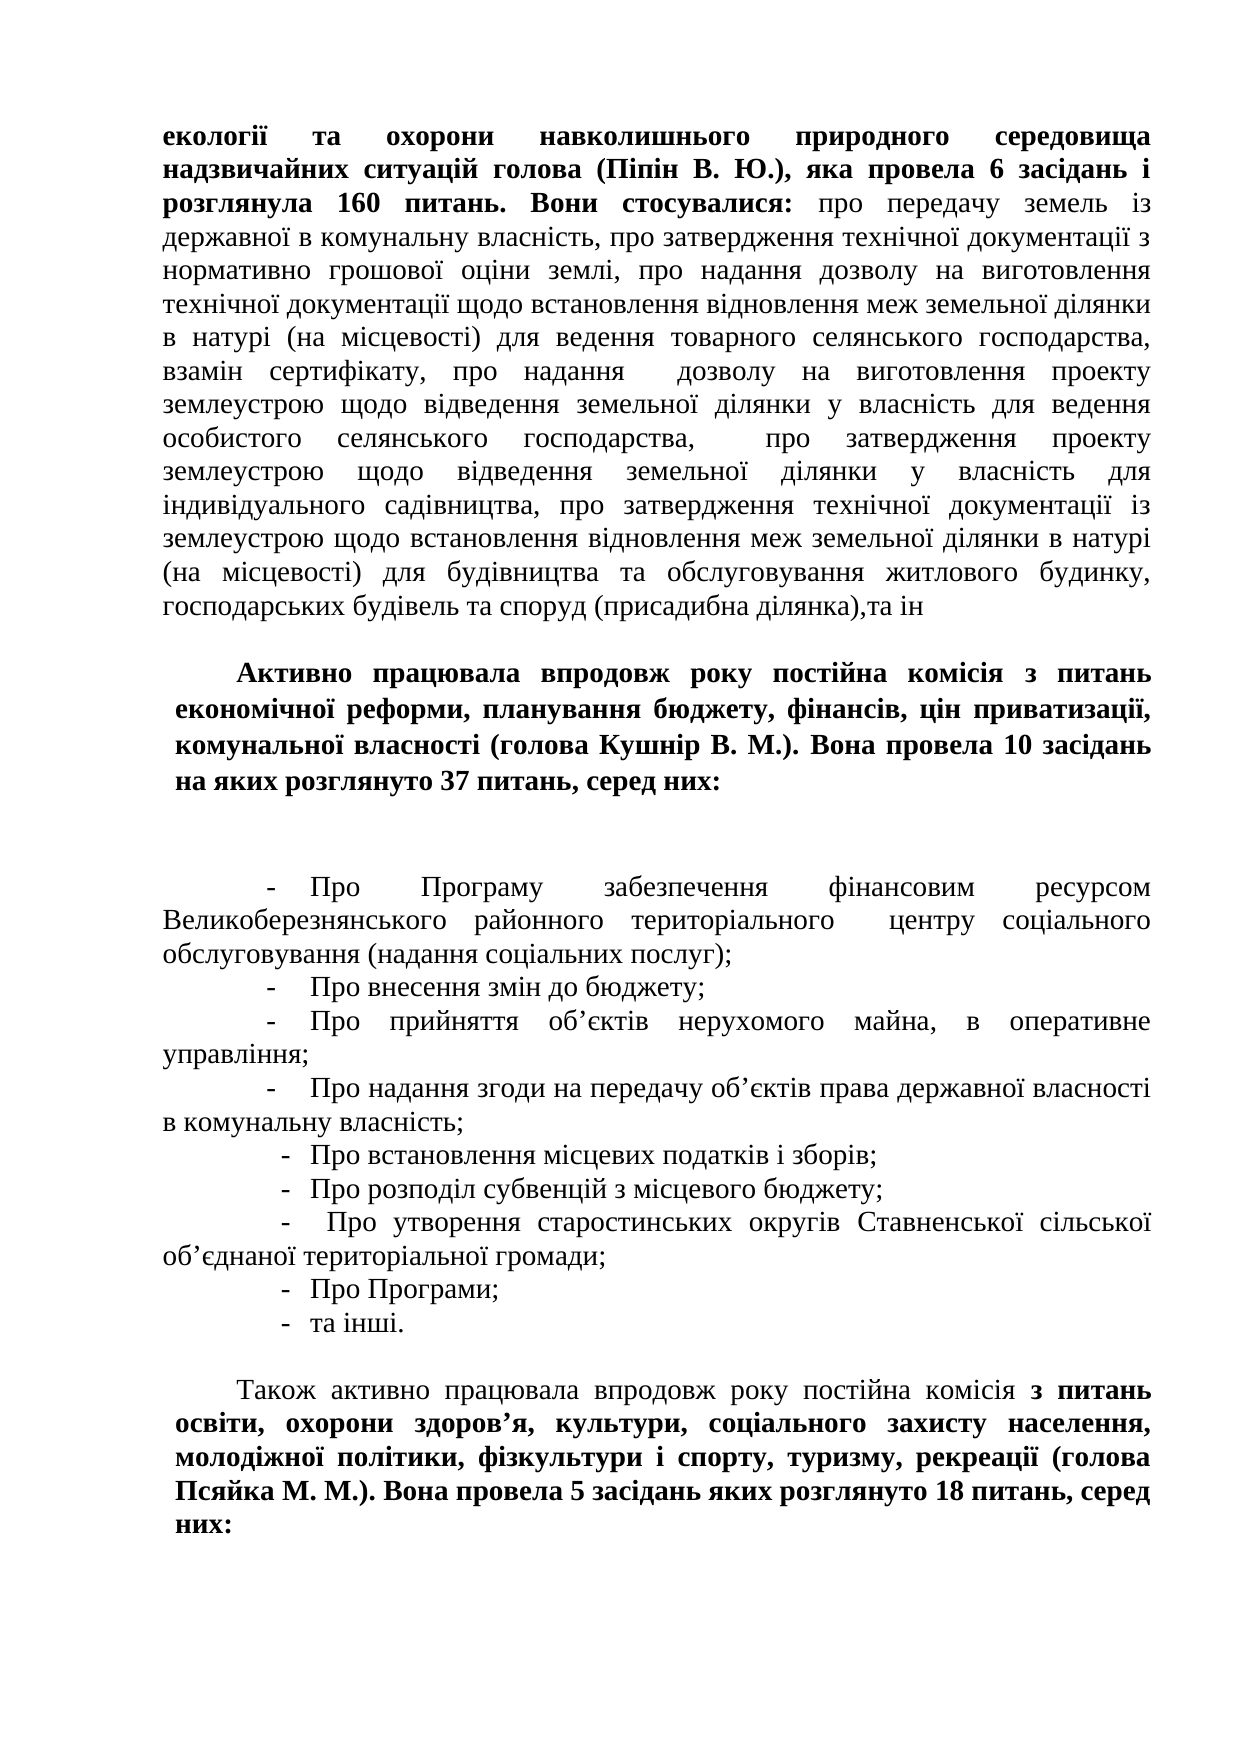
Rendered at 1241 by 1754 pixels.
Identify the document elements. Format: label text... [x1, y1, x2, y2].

list Про розподіл субвенцій з місцевого бюджету; [162, 1171, 1152, 1204]
text Активно працювала впродовж року постійна комісія з питань економічної реформи, планування бюджету, фінансів, цін приватизації, комунальної власності (голова Кушнір В. М.). Вона провела 10 засідань на яких розглянуто 37 питань, серед них: [175, 655, 1152, 797]
list Про Програми; [162, 1271, 1152, 1305]
list Про внесення змін до бюджету; [162, 969, 1152, 1003]
text Також активно працювала впродовж року постійна комісія з питань освіти, охорони здоров’я, культури, соціального захисту населення, молодіжної політики, фізкультури і спорту, туризму, рекреації (голова Псяйка М. М.). Вона провела 5 засідань яких розглянуто 18 питань, серед них: [175, 1372, 1152, 1540]
list Про утворення старостинських округів Ставненської сільської об’єднаної територіальної громади; [162, 1204, 1152, 1271]
list Про встановлення місцевих податків і зборів; [162, 1137, 1152, 1171]
list та інші. [162, 1305, 1152, 1338]
list Про надання згоди на передачу об’єктів права державної власності в комунальну власність; [162, 1070, 1152, 1137]
list Про Програму забезпечення фінансовим ресурсом Великоберезнянського районного територіального центру соціального обслуговування (надання соціальних послуг); [162, 869, 1152, 969]
list Про прийняття об’єктів нерухомого майна, в оперативне управління; [162, 1003, 1152, 1070]
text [162, 118, 1152, 621]
